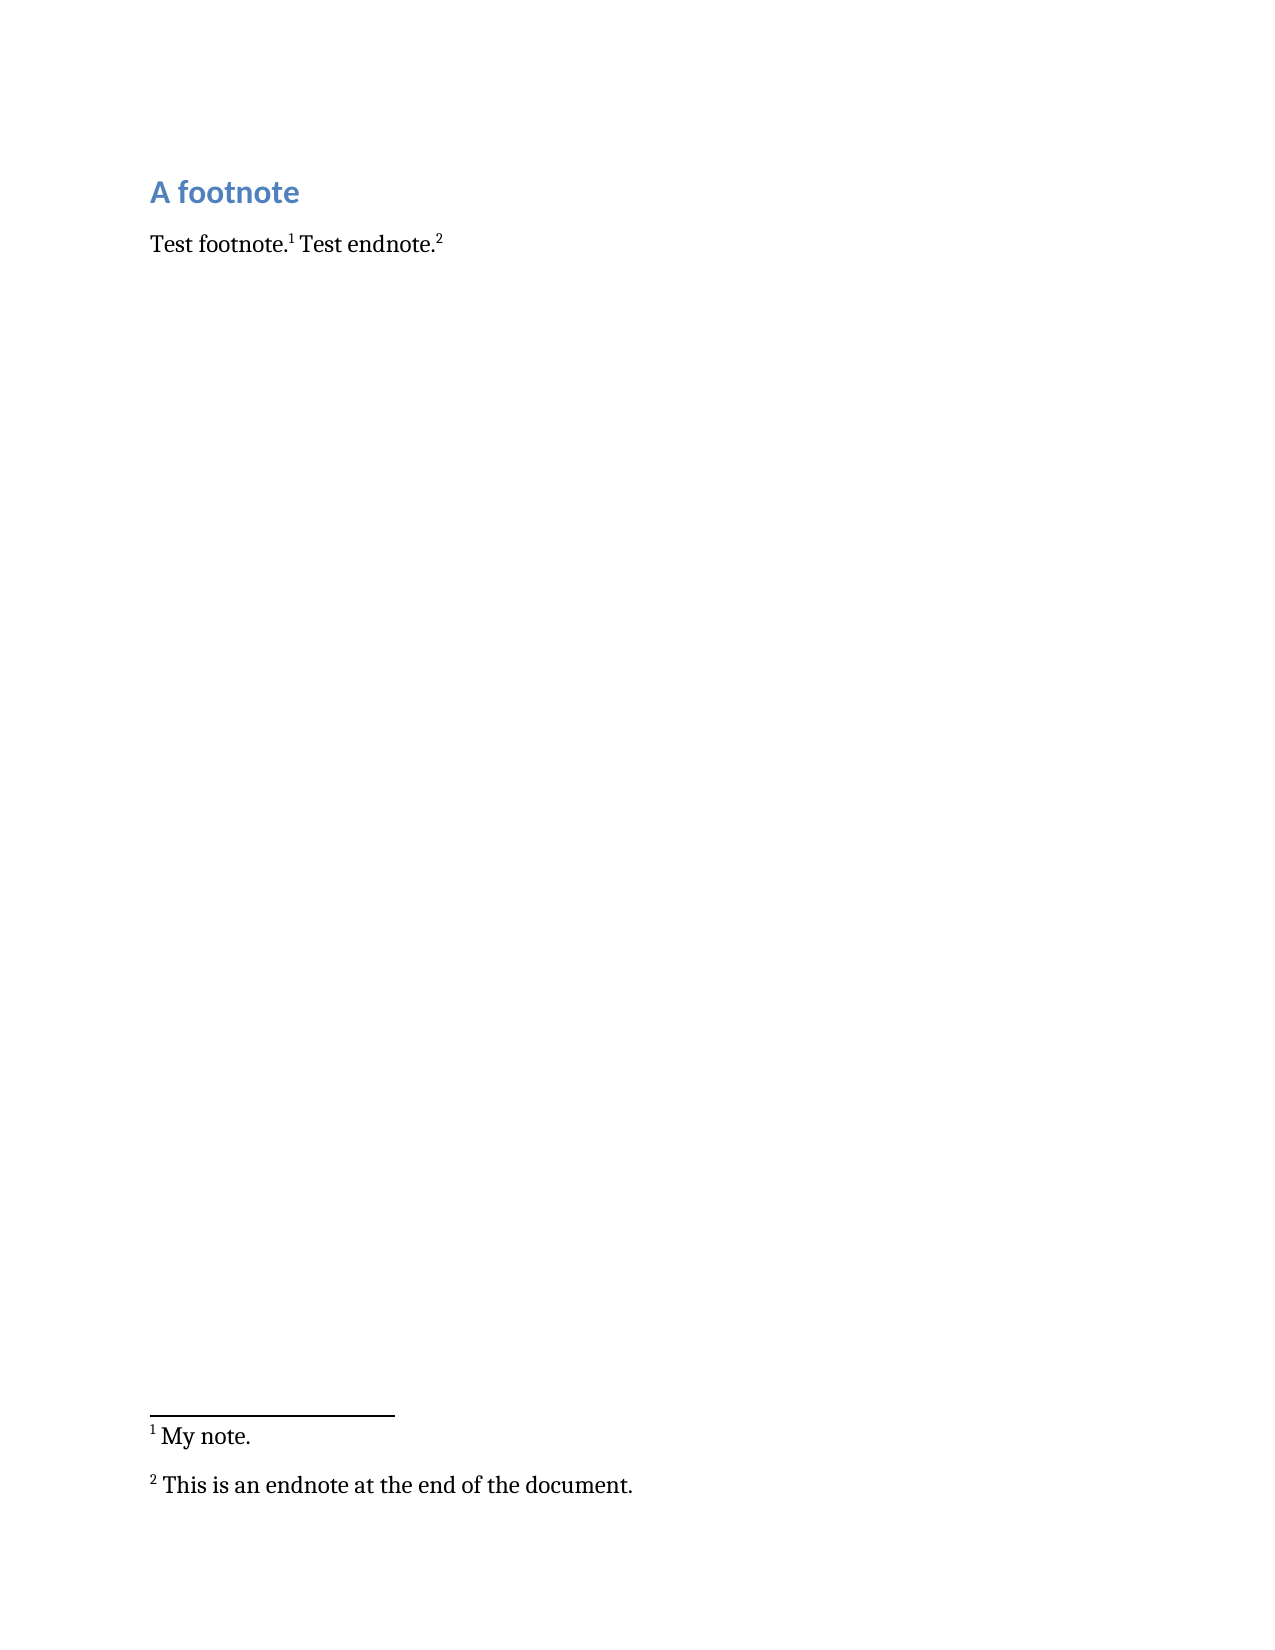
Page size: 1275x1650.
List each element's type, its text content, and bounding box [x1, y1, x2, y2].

subtitle A footnote [150, 171, 1125, 212]
text Test footnote. Test endnote. [150, 230, 1125, 259]
